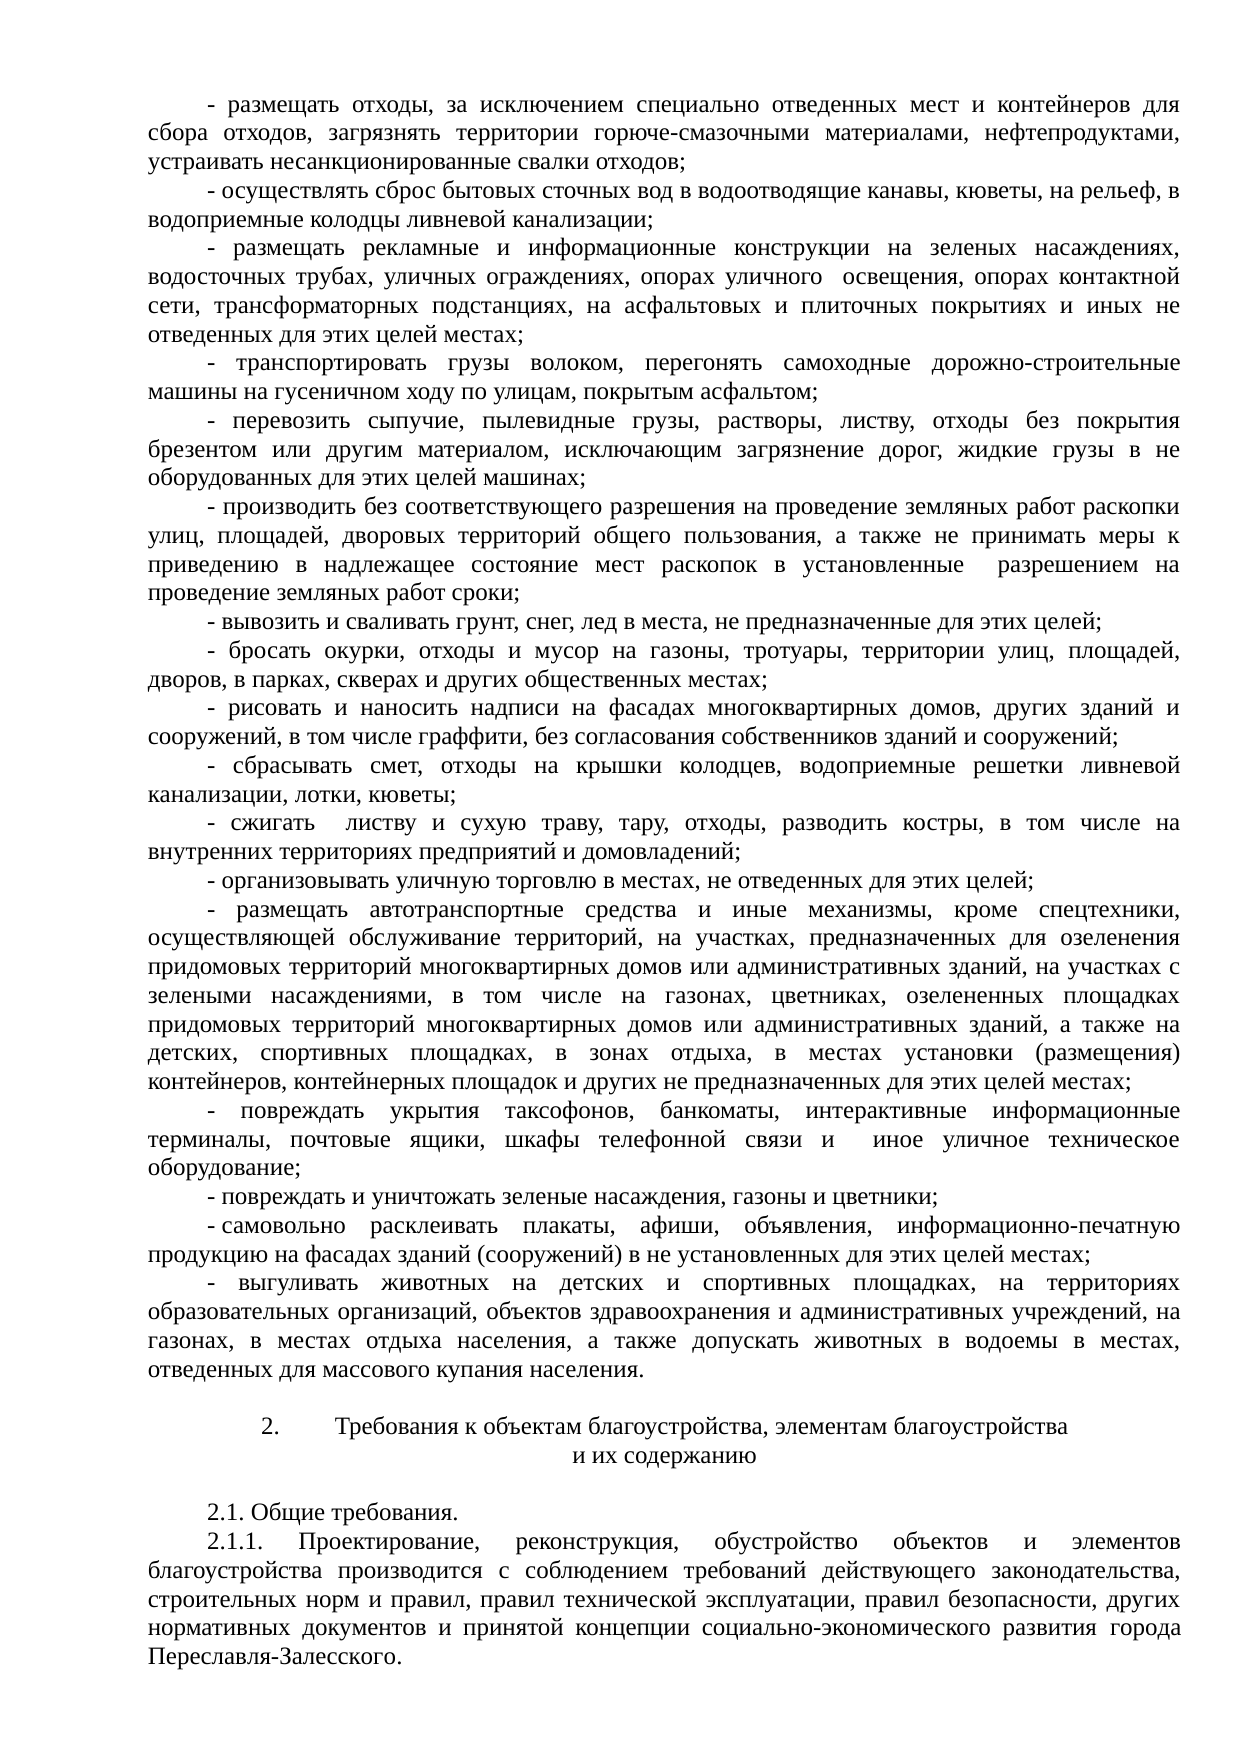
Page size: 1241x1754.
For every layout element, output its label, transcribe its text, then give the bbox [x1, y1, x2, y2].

text - транспортировать грузы волоком, перегонять самоходные дорожно-строительные машины на гусеничном ходу по улицам, покрытым асфальтом; [148, 347, 1181, 405]
text - организовывать уличную торговлю в местах, не отведенных для этих целей; [148, 865, 1181, 894]
text - рисовать и наносить надписи на фасадах многоквартирных домов, других зданий и сооружений, в том числе граффити, без согласования собственников зданий и сооружений; [148, 692, 1181, 750]
text - бросать окурки, отходы и мусор на газоны, тротуары, территории улиц, площадей, дворов, в парках, скверах и других общественных местах; [148, 635, 1181, 692]
text - самовольно расклеивать плакаты, афиши, объявления, информационно-печатную продукцию на фасадах зданий (сооружений) в не установленных для этих целей местах; [148, 1210, 1181, 1267]
text - повреждать и уничтожать зеленые насаждения, газоны и цветники; [148, 1181, 1181, 1210]
text 2.1. Общие требования. [148, 1497, 1181, 1526]
text - размещать рекламные и информационные конструкции на зеленых насаждениях, водосточных трубах, уличных ограждениях, опорах уличного освещения, опорах контактной сети, трансформаторных подстанциях, на асфальтовых и плиточных покрытиях и иных не отведенных для этих целей местах; [148, 232, 1181, 347]
text - размещать отходы, за исключением специально отведенных мест и контейнеров для сбора отходов, загрязнять территории горюче-смазочными материалами, нефтепродуктами, устраивать несанкционированные свалки отходов; [148, 89, 1181, 175]
text - сжигать листву и сухую траву, тару, отходы, разводить костры, в том числе на внутренних территориях предприятий и домовладений; [148, 807, 1181, 865]
text - сбрасывать смет, отходы на крышки колодцев, водоприемные решетки ливневой канализации, лотки, кюветы; [148, 750, 1181, 807]
text - выгуливать животных на детских и спортивных площадках, на территориях образовательных организаций, объектов здравоохранения и административных учреждений, на газонах, в местах отдыха населения, а также допускать животных в водоемы в местах, отведенных для массового купания населения. [148, 1267, 1181, 1382]
text - производить без соответствующего разрешения на проведение земляных работ раскопки улиц, площадей, дворовых территорий общего пользования, а также не принимать меры к приведению в надлежащее состояние мест раскопок в установленные разрешением на проведение земляных работ сроки; [148, 491, 1181, 606]
list Требования к объектам благоустройства, элементам благоустройства [148, 1411, 1181, 1440]
text - размещать автотранспортные средства и иные механизмы, кроме спецтехники, осуществляющей обслуживание территорий, на участках, предназначенных для озеленения придомовых территорий многоквартирных домов или административных зданий, на участках с зелеными насаждениями, в том числе на газонах, цветниках, озелененных площадках придомовых территорий многоквартирных домов или административных зданий, а также на детских, спортивных площадках, в зонах отдыха, в местах установки (размещения) контейнеров, контейнерных площадок и других не предназначенных для этих целей местах; [148, 894, 1181, 1095]
text - вывозить и сваливать грунт, снег, лед в места, не предназначенные для этих целей; [148, 606, 1181, 635]
text 2.1.1. Проектирование, реконструкция, обустройство объектов и элементов благоустройства производится с соблюдением требований действующего законодательства, строительных норм и правил, правил технической эксплуатации, правил безопасности, других нормативных документов и принятой концепции социально-экономического развития города Переславля-Залесского. [148, 1526, 1181, 1670]
text - перевозить сыпучие, пылевидные грузы, растворы, листву, отходы без покрытия брезентом или другим материалом, исключающим загрязнение дорог, жидкие грузы в не оборудованных для этих целей машинах; [148, 405, 1181, 491]
text и их содержанию [148, 1440, 1181, 1469]
text - повреждать укрытия таксофонов, банкоматы, интерактивные информационные терминалы, почтовые ящики, шкафы телефонной связи и иное уличное техническое оборудование; [148, 1095, 1181, 1181]
text - осуществлять сброс бытовых сточных вод в водоотводящие канавы, кюветы, на рельеф, в водоприемные колодцы ливневой канализации; [148, 175, 1181, 232]
